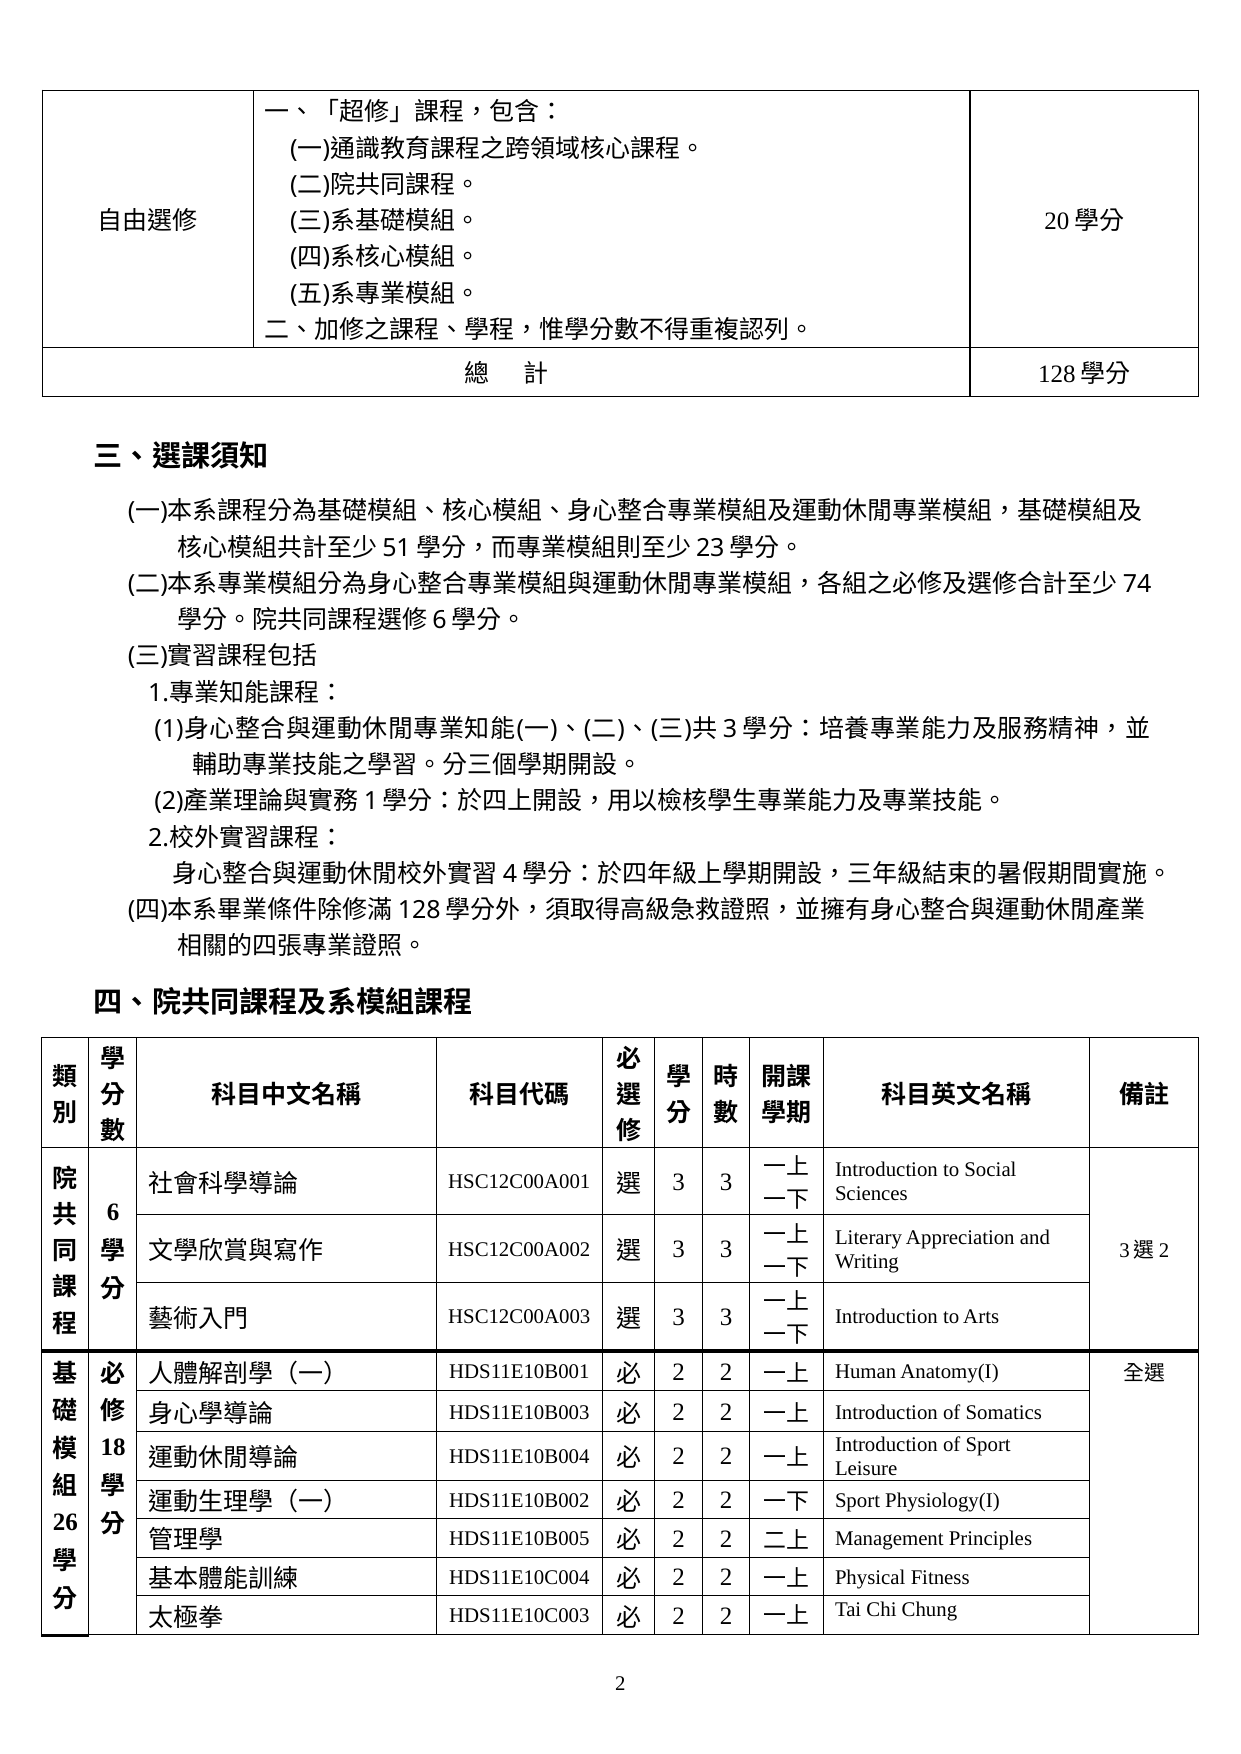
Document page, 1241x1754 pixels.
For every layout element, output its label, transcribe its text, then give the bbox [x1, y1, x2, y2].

table_cell 一、「超修」課程，包含： (一)通識教育課程之跨領域核心課程。 (二)院共同課程。 (三)系基礎模組。 (四)系核心模組。 (五)系專業模組。 二、加修之課程、學程，惟學分數不得重複認列。 [254, 91, 969, 347]
text 2.校外實習課程： [128, 817, 1152, 853]
table_cell 一上 [750, 1432, 823, 1480]
table_cell HDS11E10B005 [437, 1519, 602, 1557]
table_cell 2 [703, 1432, 749, 1480]
table_cell 一上一下 [750, 1148, 823, 1214]
table_cell 一上 [750, 1558, 823, 1595]
table_cell 3 [655, 1148, 702, 1214]
table_header 時數 [703, 1038, 749, 1147]
table_cell 3 [655, 1283, 702, 1349]
table_cell 2 [703, 1391, 749, 1431]
table_cell 必 [603, 1481, 654, 1518]
table_cell 必修 18 學分 [89, 1353, 136, 1634]
table_cell 2 [703, 1596, 749, 1634]
table_cell 必 [603, 1519, 654, 1557]
table_cell Introduction to Arts [824, 1283, 1089, 1349]
table_cell 2 [703, 1519, 749, 1557]
table_cell 總 計 [43, 348, 969, 396]
table_cell HDS11E10C003 [437, 1596, 602, 1634]
table_cell 身心學導論 [137, 1391, 436, 1431]
table_cell 院 共同 課程 [42, 1148, 88, 1349]
table_cell 太極拳 [137, 1596, 436, 1634]
table_cell 一上 [750, 1391, 823, 1431]
table_cell 一上 [750, 1596, 823, 1634]
table_cell Tai Chi Chung [824, 1596, 1089, 1634]
table_header 科目代碼 [437, 1038, 602, 1147]
table_cell 選 [603, 1215, 654, 1282]
text 身心整合與運動休閒校外實習4學分：於四年級上學期開設，三年級結束的暑假期間實施。 [128, 853, 1152, 889]
text (三)實習課程包括 [128, 636, 1152, 672]
table_cell 2 [655, 1596, 702, 1634]
table_cell 自由選修 [43, 91, 253, 347]
table_cell Human Anatomy(I) [824, 1353, 1089, 1390]
table_cell 必 [603, 1558, 654, 1595]
table_cell 運動休閒導論 [137, 1432, 436, 1480]
text 四、院共同課程及系模組課程 [64, 962, 1152, 1037]
table_cell 運動生理學（一） [137, 1481, 436, 1518]
table_header 備註 [1090, 1038, 1198, 1147]
table_header 學分數 [89, 1038, 136, 1147]
table_cell HSC12C00A001 [437, 1148, 602, 1214]
table_cell 管理學 [137, 1519, 436, 1557]
table_cell Introduction of Somatics [824, 1391, 1089, 1431]
table_header 科目中文名稱 [137, 1038, 436, 1147]
table_cell 全選 [1090, 1353, 1198, 1634]
table_cell 2 [655, 1558, 702, 1595]
table_cell 基 礎 模 組26 學 分 [42, 1353, 88, 1634]
table_cell 3選2 [1090, 1148, 1198, 1349]
table_cell 3 [703, 1148, 749, 1214]
table_cell 2 [655, 1481, 702, 1518]
table_cell Introduction of Sport Leisure [824, 1432, 1089, 1480]
table_cell 藝術入門 [137, 1283, 436, 1349]
text 三、選課須知 [64, 416, 1152, 491]
table_cell 文學欣賞與寫作 [137, 1215, 436, 1282]
table_cell Literary Appreciation and Writing [824, 1215, 1089, 1282]
table_cell 2 [655, 1391, 702, 1431]
table_header 開課學期 [750, 1038, 823, 1147]
table_cell 2 [703, 1353, 749, 1390]
table_cell 選 [603, 1283, 654, 1349]
table_cell 3 [655, 1215, 702, 1282]
table_cell 20學分 [971, 91, 1198, 347]
table_cell HSC12C00A003 [437, 1283, 602, 1349]
table_cell 基本體能訓練 [137, 1558, 436, 1595]
table_cell HDS11E10B003 [437, 1391, 602, 1431]
text 1.專業知能課程： [128, 672, 1152, 708]
table_cell 3 [703, 1215, 749, 1282]
table_cell Sport Physiology(I) [824, 1481, 1089, 1518]
text (四)本系畢業條件除修滿128學分外，須取得高級急救證照，並擁有身心整合與運動休閒產業相關的四張專業證照。 [128, 889, 1152, 962]
table_cell Management Principles [824, 1519, 1089, 1557]
table_cell HDS11E10B004 [437, 1432, 602, 1480]
table_cell 3 [703, 1283, 749, 1349]
table_header 科目英文名稱 [824, 1038, 1089, 1147]
table_cell 一上 [750, 1353, 823, 1390]
table_header 學分 [655, 1038, 702, 1147]
table_cell 選 [603, 1148, 654, 1214]
table_cell 必 [603, 1391, 654, 1431]
table_cell 2 [655, 1353, 702, 1390]
table_cell HSC12C00A002 [437, 1215, 602, 1282]
table_cell HDS11E10B002 [437, 1481, 602, 1518]
table_cell 一上一下 [750, 1215, 823, 1282]
text (二)本系專業模組分為身心整合專業模組與運動休閒專業模組，各組之必修及選修合計至少74學分。院共同課程選修6學分。 [128, 563, 1152, 636]
table_cell 6學分 [89, 1148, 136, 1349]
text (2)產業理論與實務1學分：於四上開設，用以檢核學生專業能力及專業技能。 [154, 781, 1152, 817]
table_cell 必 [603, 1432, 654, 1480]
table_cell 一下 [750, 1481, 823, 1518]
table_cell 2 [703, 1481, 749, 1518]
table_cell 128學分 [971, 348, 1198, 396]
table_header 類 別 [42, 1038, 88, 1147]
table_cell 必 [603, 1353, 654, 1390]
table_cell HDS11E10C004 [437, 1558, 602, 1595]
table_cell 人體解剖學（一） [137, 1353, 436, 1390]
table_cell 二上 [750, 1519, 823, 1557]
text (一)本系課程分為基礎模組、核心模組、身心整合專業模組及運動休閒專業模組，基礎模組及核心模組共計至少51學分，而專業模組則至少23學分。 [128, 491, 1152, 563]
text (1)身心整合與運動休閒專業知能(一)、(二)、(三)共3學分：培養專業能力及服務精神，並輔助專業技能之學習。分三個學期開設。 [154, 708, 1152, 781]
table_cell Introduction to Social Sciences [824, 1148, 1089, 1214]
table_cell 2 [655, 1519, 702, 1557]
table_cell 必 [603, 1596, 654, 1634]
table_cell 一上一下 [750, 1283, 823, 1349]
table_cell HDS11E10B001 [437, 1353, 602, 1390]
table_cell Physical Fitness [824, 1558, 1089, 1595]
table_header 必選修 [603, 1038, 654, 1147]
table_cell 2 [655, 1432, 702, 1480]
table_cell 社會科學導論 [137, 1148, 436, 1214]
table_cell 2 [703, 1558, 749, 1595]
